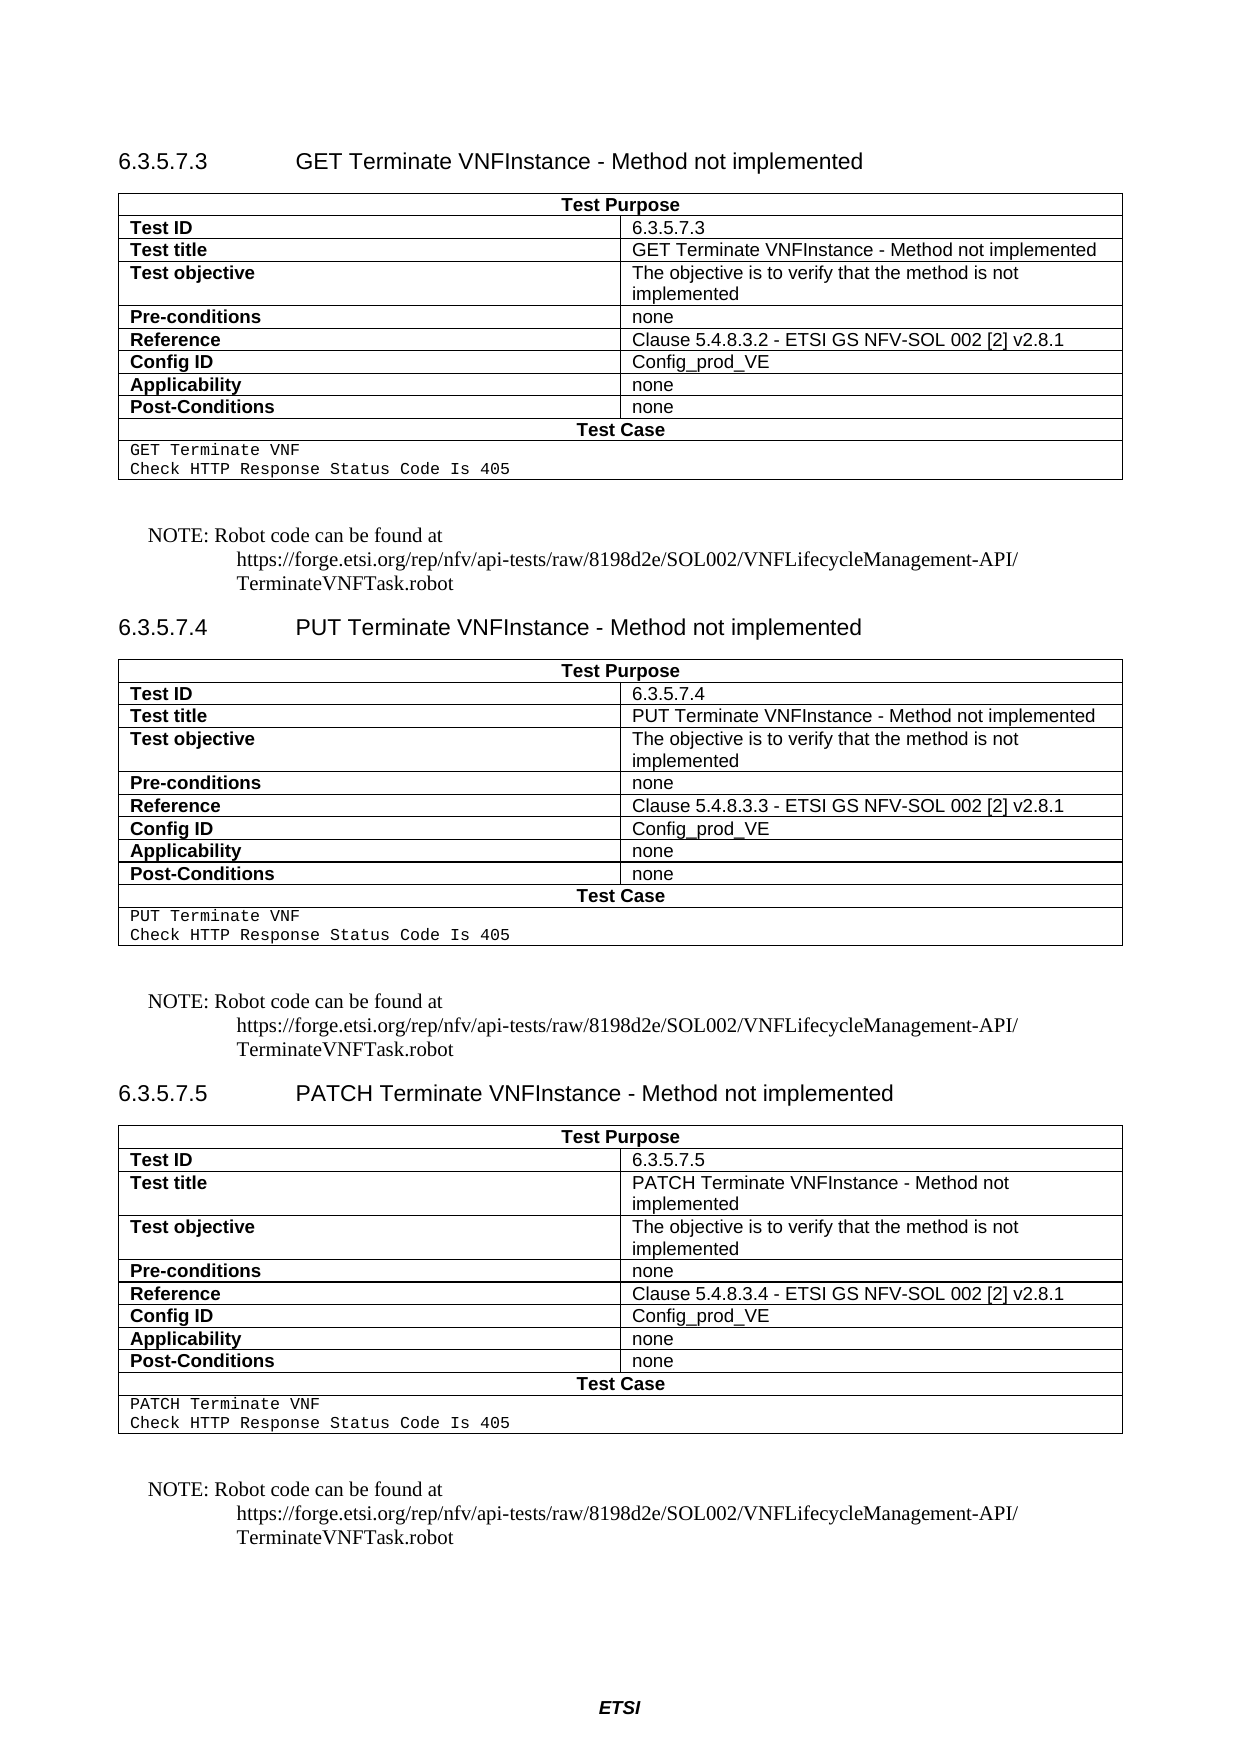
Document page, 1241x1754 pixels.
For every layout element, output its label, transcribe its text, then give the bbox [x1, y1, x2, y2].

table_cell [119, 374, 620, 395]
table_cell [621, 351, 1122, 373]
subtitle 6.3.5.7.5 PATCH Terminate VNFInstance - Method not implemented [118, 1080, 1122, 1107]
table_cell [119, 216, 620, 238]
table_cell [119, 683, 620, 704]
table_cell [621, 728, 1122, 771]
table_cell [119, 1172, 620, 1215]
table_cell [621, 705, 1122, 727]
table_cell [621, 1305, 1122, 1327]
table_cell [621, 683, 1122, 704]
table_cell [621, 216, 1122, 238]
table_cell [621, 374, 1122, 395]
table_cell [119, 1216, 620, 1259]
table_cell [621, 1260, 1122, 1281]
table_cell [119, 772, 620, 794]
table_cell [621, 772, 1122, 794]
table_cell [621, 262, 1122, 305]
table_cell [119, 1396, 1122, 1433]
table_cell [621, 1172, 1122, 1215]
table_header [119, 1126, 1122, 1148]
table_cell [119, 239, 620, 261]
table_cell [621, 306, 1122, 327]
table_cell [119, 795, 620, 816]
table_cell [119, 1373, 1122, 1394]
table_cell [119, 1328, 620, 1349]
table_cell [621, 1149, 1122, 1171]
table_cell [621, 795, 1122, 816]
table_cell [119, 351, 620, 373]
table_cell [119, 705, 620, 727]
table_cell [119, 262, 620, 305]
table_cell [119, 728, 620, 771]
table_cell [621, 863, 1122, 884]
text NOTE: Robot code can be found at https://forge.etsi.org/rep/nfv/api-tests/raw/8198d2e/SOL002/VNFLifecycleManagement-API/TerminateVNFTask.robot [148, 1477, 1122, 1549]
subtitle 6.3.5.7.4 PUT Terminate VNFInstance - Method not implemented [118, 614, 1122, 640]
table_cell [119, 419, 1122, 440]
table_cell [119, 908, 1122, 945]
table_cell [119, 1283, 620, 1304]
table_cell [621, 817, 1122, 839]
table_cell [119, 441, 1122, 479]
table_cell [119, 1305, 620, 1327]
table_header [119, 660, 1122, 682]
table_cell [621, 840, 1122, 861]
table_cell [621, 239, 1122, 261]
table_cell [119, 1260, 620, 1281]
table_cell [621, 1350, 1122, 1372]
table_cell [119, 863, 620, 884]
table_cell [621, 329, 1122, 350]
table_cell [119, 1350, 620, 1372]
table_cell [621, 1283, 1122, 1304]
text NOTE: Robot code can be found at https://forge.etsi.org/rep/nfv/api-tests/raw/8198d2e/SOL002/VNFLifecycleManagement-API/TerminateVNFTask.robot [148, 989, 1122, 1061]
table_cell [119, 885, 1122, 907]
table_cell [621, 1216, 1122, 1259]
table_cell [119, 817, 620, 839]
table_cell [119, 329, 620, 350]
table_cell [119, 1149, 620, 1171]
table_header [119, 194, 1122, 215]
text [148, 523, 1122, 595]
subtitle 6.3.5.7.3 GET Terminate VNFInstance - Method not implemented [118, 148, 1122, 174]
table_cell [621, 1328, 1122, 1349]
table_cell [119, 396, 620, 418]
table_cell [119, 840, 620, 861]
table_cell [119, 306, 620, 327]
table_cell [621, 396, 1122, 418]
